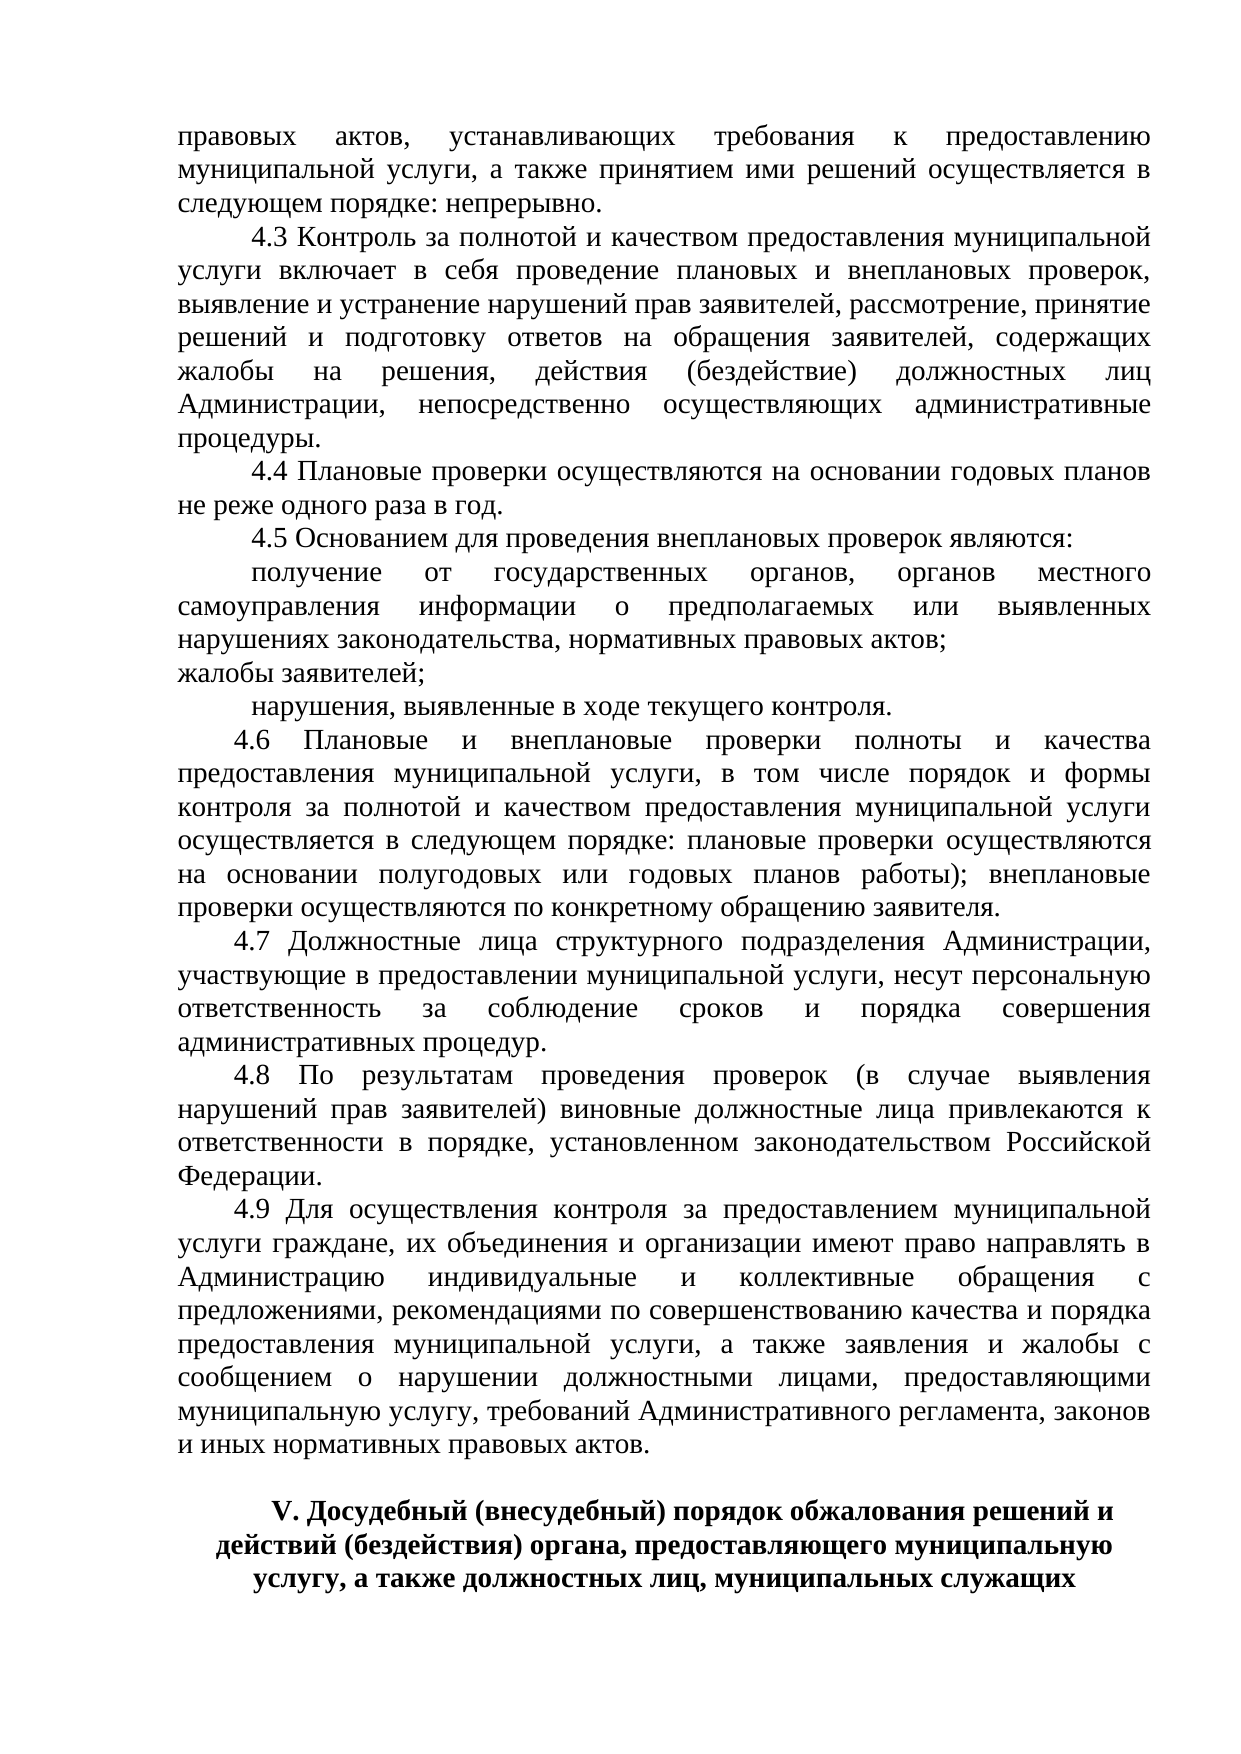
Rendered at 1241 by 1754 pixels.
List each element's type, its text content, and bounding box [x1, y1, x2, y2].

text 4.9 Для осуществления контроля за предоставлением муниципальной услуги граждане, их объединения и организации имеют право направлять в Администрацию индивидуальные и коллективные обращения с предложениями, рекомендациями по совершенствованию качества и порядка предоставления муниципальной услуги, а также заявления и жалобы с сообщением о нарушении должностными лицами, предоставляющими муниципальную услугу, требований Административного регламента, законов и иных нормативных правовых актов. [177, 1192, 1152, 1460]
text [177, 118, 1152, 219]
text 4.7 Должностные лица структурного подразделения Администрации, участвующие в предоставлении муниципальной услуги, несут персональную ответственность за соблюдение сроков и порядка совершения административных процедур. [177, 923, 1152, 1057]
text 4.3 Контроль за полнотой и качеством предоставления муниципальной услуги включает в себя проведение плановых и внеплановых проверок, выявление и устранение нарушений прав заявителей, рассмотрение, принятие решений и подготовку ответов на обращения заявителей, содержащих жалобы на решения, действия (бездействие) должностных лиц Администрации, непосредственно осуществляющих административные процедуры. [177, 219, 1152, 453]
text 4.6 Плановые и внеплановые проверки полноты и качества предоставления муниципальной услуги, в том числе порядок и формы контроля за полнотой и качеством предоставления муниципальной услуги осуществляется в следующем порядке: плановые проверки осуществляются на основании полугодовых или годовых планов работы); внеплановые проверки осуществляются по конкретному обращению заявителя. [177, 722, 1152, 923]
text нарушения, выявленные в ходе текущего контроля. [177, 688, 1152, 722]
text 4.5 Основанием для проведения внеплановых проверок являются: [177, 521, 1152, 554]
text жалобы заявителей; [177, 655, 1152, 688]
text получение от государственных органов, органов местного самоуправления информации о предполагаемых или выявленных нарушениях законодательства, нормативных правовых актов; [177, 554, 1152, 655]
text V. Досудебный (внесудебный) порядок обжалования решений и действий (бездействия) органа, предоставляющего муниципальную услугу, а также должностных лиц, муниципальных служащих [177, 1493, 1152, 1594]
text 4.8 По результатам проведения проверок (в случае выявления нарушений прав заявителей) виновные должностные лица привлекаются к ответственности в порядке, установленном законодательством Российской Федерации. [177, 1057, 1152, 1192]
text 4.4 Плановые проверки осуществляются на основании годовых планов не реже одного раза в год. [177, 453, 1152, 521]
